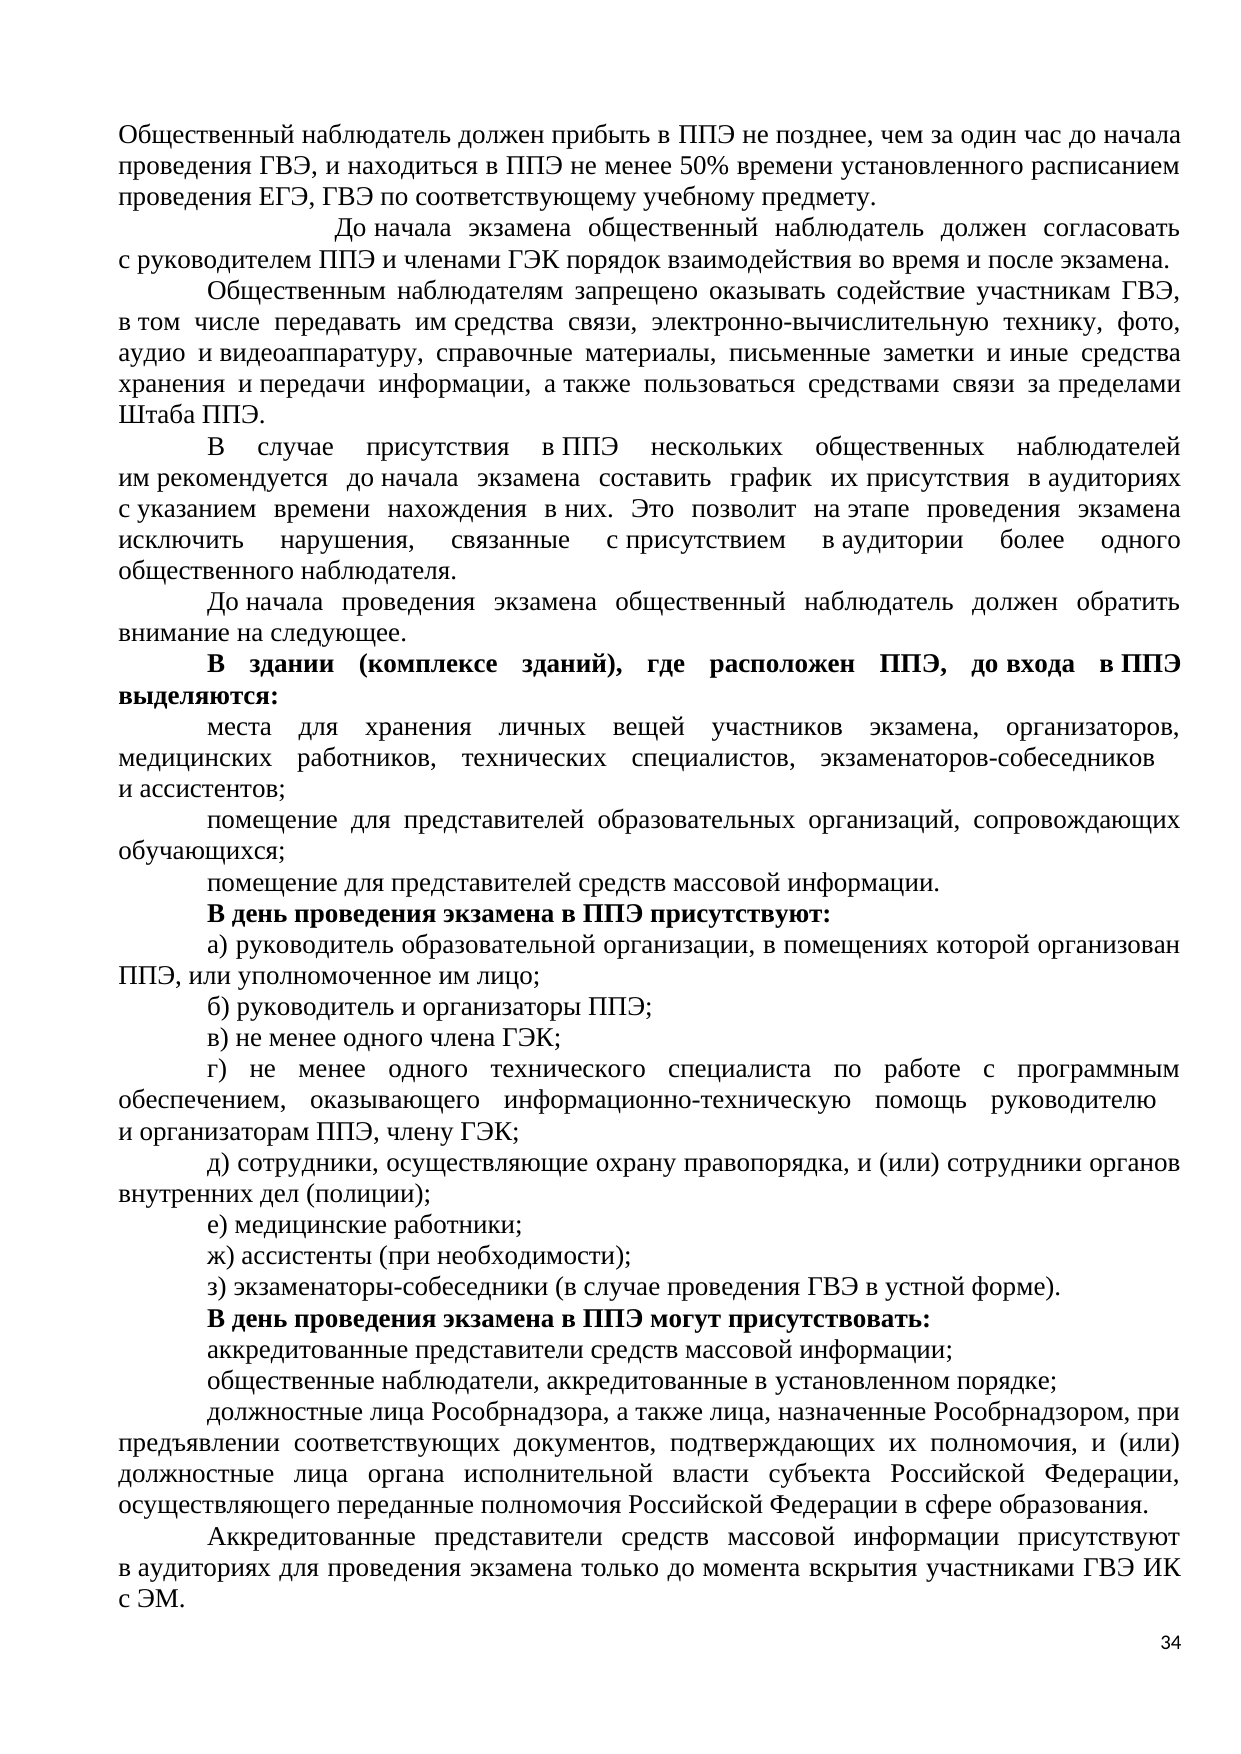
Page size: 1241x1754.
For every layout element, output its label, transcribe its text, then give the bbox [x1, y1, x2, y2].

text б) руководитель и организаторы ППЭ; [118, 990, 1181, 1021]
text должностные лица Рособрнадзора, а также лица, назначенные Рособрнадзором, при предъявлении соответствующих документов, подтверждающих их полномочия, и (или) должностные лица органа исполнительной власти субъекта Российской Федерации, осуществляющего переданные полномочия Российской Федерации в сфере образования. [118, 1395, 1181, 1520]
text г) не менее одного технического специалиста по работе с программным обеспечением, оказывающего информационно-техническую помощь руководителю и организаторам ППЭ, члену ГЭК; [118, 1052, 1181, 1146]
text е) медицинские работники; [118, 1208, 1181, 1239]
text д) сотрудники, осуществляющие охрану правопорядка, и (или) сотрудники органов внутренних дел (полиции); [118, 1146, 1181, 1208]
text места для хранения личных вещей участников экзамена, организаторов, медицинских работников, технических специалистов, экзаменаторов-собеседников и ассистентов; [118, 710, 1181, 803]
text В день проведения экзамена в ППЭ присутствуют: [118, 897, 1181, 928]
text общественные наблюдатели, аккредитованные в установленном порядке; [118, 1364, 1181, 1395]
text з) экзаменаторы-собеседники (в случае проведения ГВЭ в устной форме). [118, 1271, 1181, 1302]
text помещение для представителей средств массовой информации. [118, 866, 1181, 897]
text До начала экзамена общественный наблюдатель должен согласовать с руководителем ППЭ и членами ГЭК порядок взаимодействия во время и после экзамена. [118, 212, 1181, 274]
text а) руководитель образовательной организации, в помещениях которой организован ППЭ, или уполномоченное им лицо; [118, 928, 1181, 990]
text аккредитованные представители средств массовой информации; [118, 1333, 1181, 1364]
text помещение для представителей образовательных организаций, сопровождающих обучающихся; [118, 803, 1181, 866]
text В здании (комплексе зданий), где расположен ППЭ, до входа в ППЭ выделяются: [118, 648, 1181, 710]
text Общественный наблюдатель должен прибыть в ППЭ не позднее, чем за один час до начала проведения ГВЭ, и находиться в ППЭ не менее 50% времени установленного расписанием проведения ЕГЭ, ГВЭ по соответствующему учебному предмету. [118, 118, 1181, 212]
text Общественным наблюдателям запрещено оказывать содействие участникам ГВЭ, в том числе передавать им средства связи, электронно-вычислительную технику, фото, аудио и видеоаппаратуру, справочные материалы, письменные заметки и иные средства хранения и передачи информации, а также пользоваться средствами связи за пределами Штаба ППЭ. [118, 274, 1181, 429]
text в) не менее одного члена ГЭК; [118, 1021, 1181, 1052]
text В случае присутствия в ППЭ нескольких общественных наблюдателей им рекомендуется до начала экзамена составить график их присутствия в аудиториях с указанием времени нахождения в них. Это позволит на этапе проведения экзамена исключить нарушения, связанные с присутствием в аудитории более одного общественного наблюдателя. [118, 429, 1181, 585]
text ж) ассистенты (при необходимости); [118, 1239, 1181, 1271]
text Аккредитованные представители средств массовой информации присутствуют в аудиториях для проведения экзамена только до момента вскрытия участниками ГВЭ ИК с ЭМ. [118, 1520, 1181, 1613]
text В день проведения экзамена в ППЭ могут присутствовать: [118, 1302, 1181, 1333]
text До начала проведения экзамена общественный наблюдатель должен обратить внимание на следующее. [118, 585, 1181, 648]
